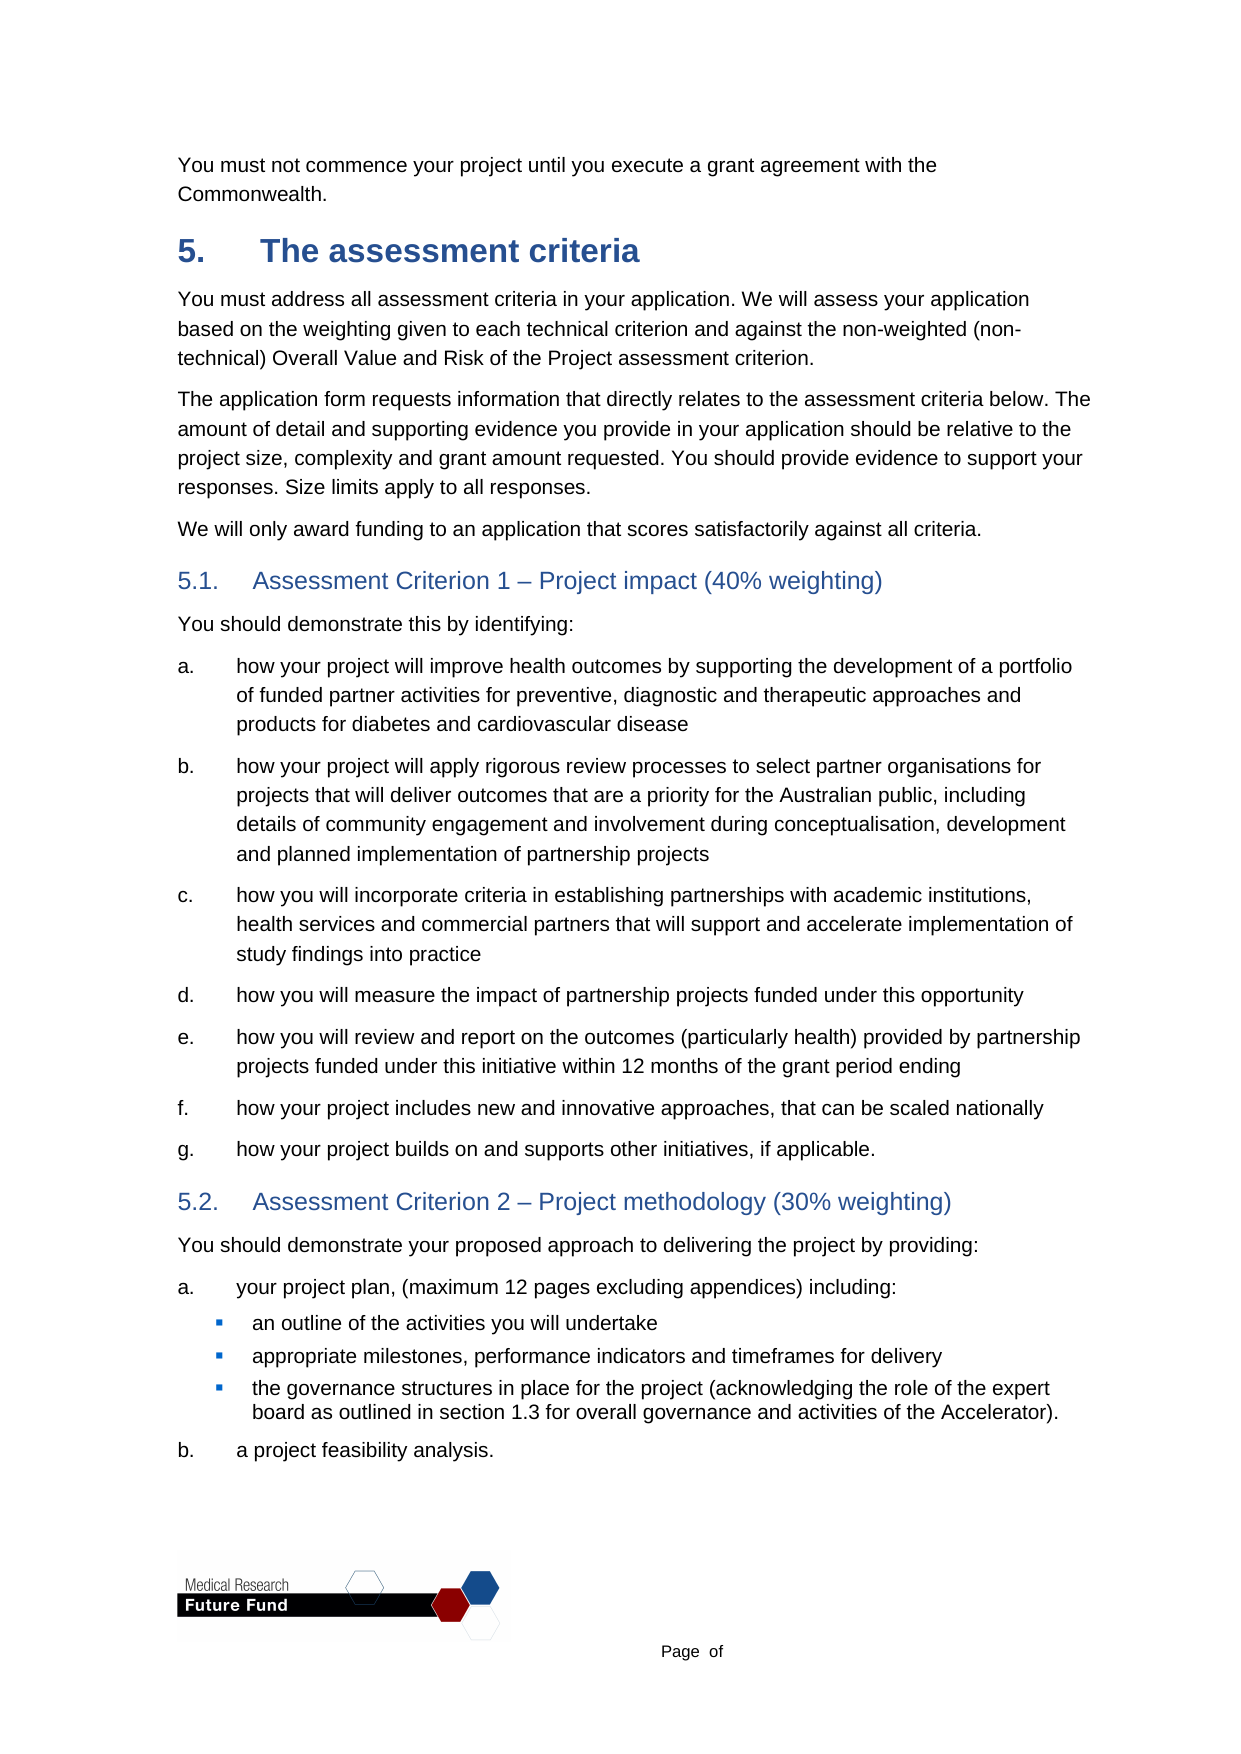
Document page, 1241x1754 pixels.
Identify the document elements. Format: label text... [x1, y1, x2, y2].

list how you will review and report on the outcomes (particularly health) provided by partnership projects funded under this initiative within 12 months of the grant period ending [177, 1019, 1092, 1078]
list b. a project feasibility analysis. [177, 1432, 1092, 1461]
list your project plan, (maximum 12 pages excluding appendices) including: [177, 1269, 1092, 1299]
picture [177, 1550, 511, 1642]
list You should demonstrate your proposed approach to delivering the project by providing: [177, 1228, 1092, 1257]
text You must address all assessment criteria in your application. We will assess your application based on the weighting given to each technical criterion and against the non-weighted (non-technical) Overall Value and Risk of the Project assessment criterion. [177, 282, 1092, 369]
subtitle Assessment Criterion 1 – Project impact (40% weighting) [177, 565, 1092, 594]
subtitle Assessment Criterion 2 – Project methodology (30% weighting) [177, 1186, 1092, 1215]
list the governance structures in place for the project (acknowledging the role of the expert board as outlined in section 1.3 for overall governance and activities of the Accelerator). [214, 1376, 1092, 1424]
list You should demonstrate this by identifying: [177, 607, 1092, 636]
subtitle The assessment criteria [177, 231, 1092, 269]
text The application form requests information that directly relates to the assessment criteria below. The amount of detail and supporting evidence you provide in your application should be relative to the project size, complexity and grant amount requested. You should provide evidence to support your responses. Size limits apply to all responses. [177, 382, 1092, 499]
list appropriate milestones, performance indicators and timeframes for delivery [214, 1343, 1092, 1368]
list an outline of the activities you will undertake [214, 1311, 1092, 1335]
list how your project will improve health outcomes by supporting the development of a portfolio of funded partner activities for preventive, diagnostic and therapeutic approaches and products for diabetes and cardiovascular disease [177, 649, 1092, 736]
list how you will incorporate criteria in establishing partnerships with academic institutions, health services and commercial partners that will support and accelerate implementation of study findings into practice [177, 878, 1092, 965]
list how your project builds on and supports other initiatives, if applicable. [177, 1132, 1092, 1161]
text We will only award funding to an application that scores satisfactorily against all criteria. [177, 511, 1092, 540]
list how your project will apply rigorous review processes to select partner organisations for projects that will deliver outcomes that are a priority for the Australian public, including details of community engagement and involvement during conceptualisation, development and planned implementation of partnership projects [177, 749, 1092, 865]
text You must not commence your project until you execute a grant agreement with the Commonwealth. [177, 148, 1092, 206]
list how your project includes new and innovative approaches, that can be scaled nationally [177, 1090, 1092, 1119]
list how you will measure the impact of partnership projects funded under this opportunity [177, 978, 1092, 1007]
